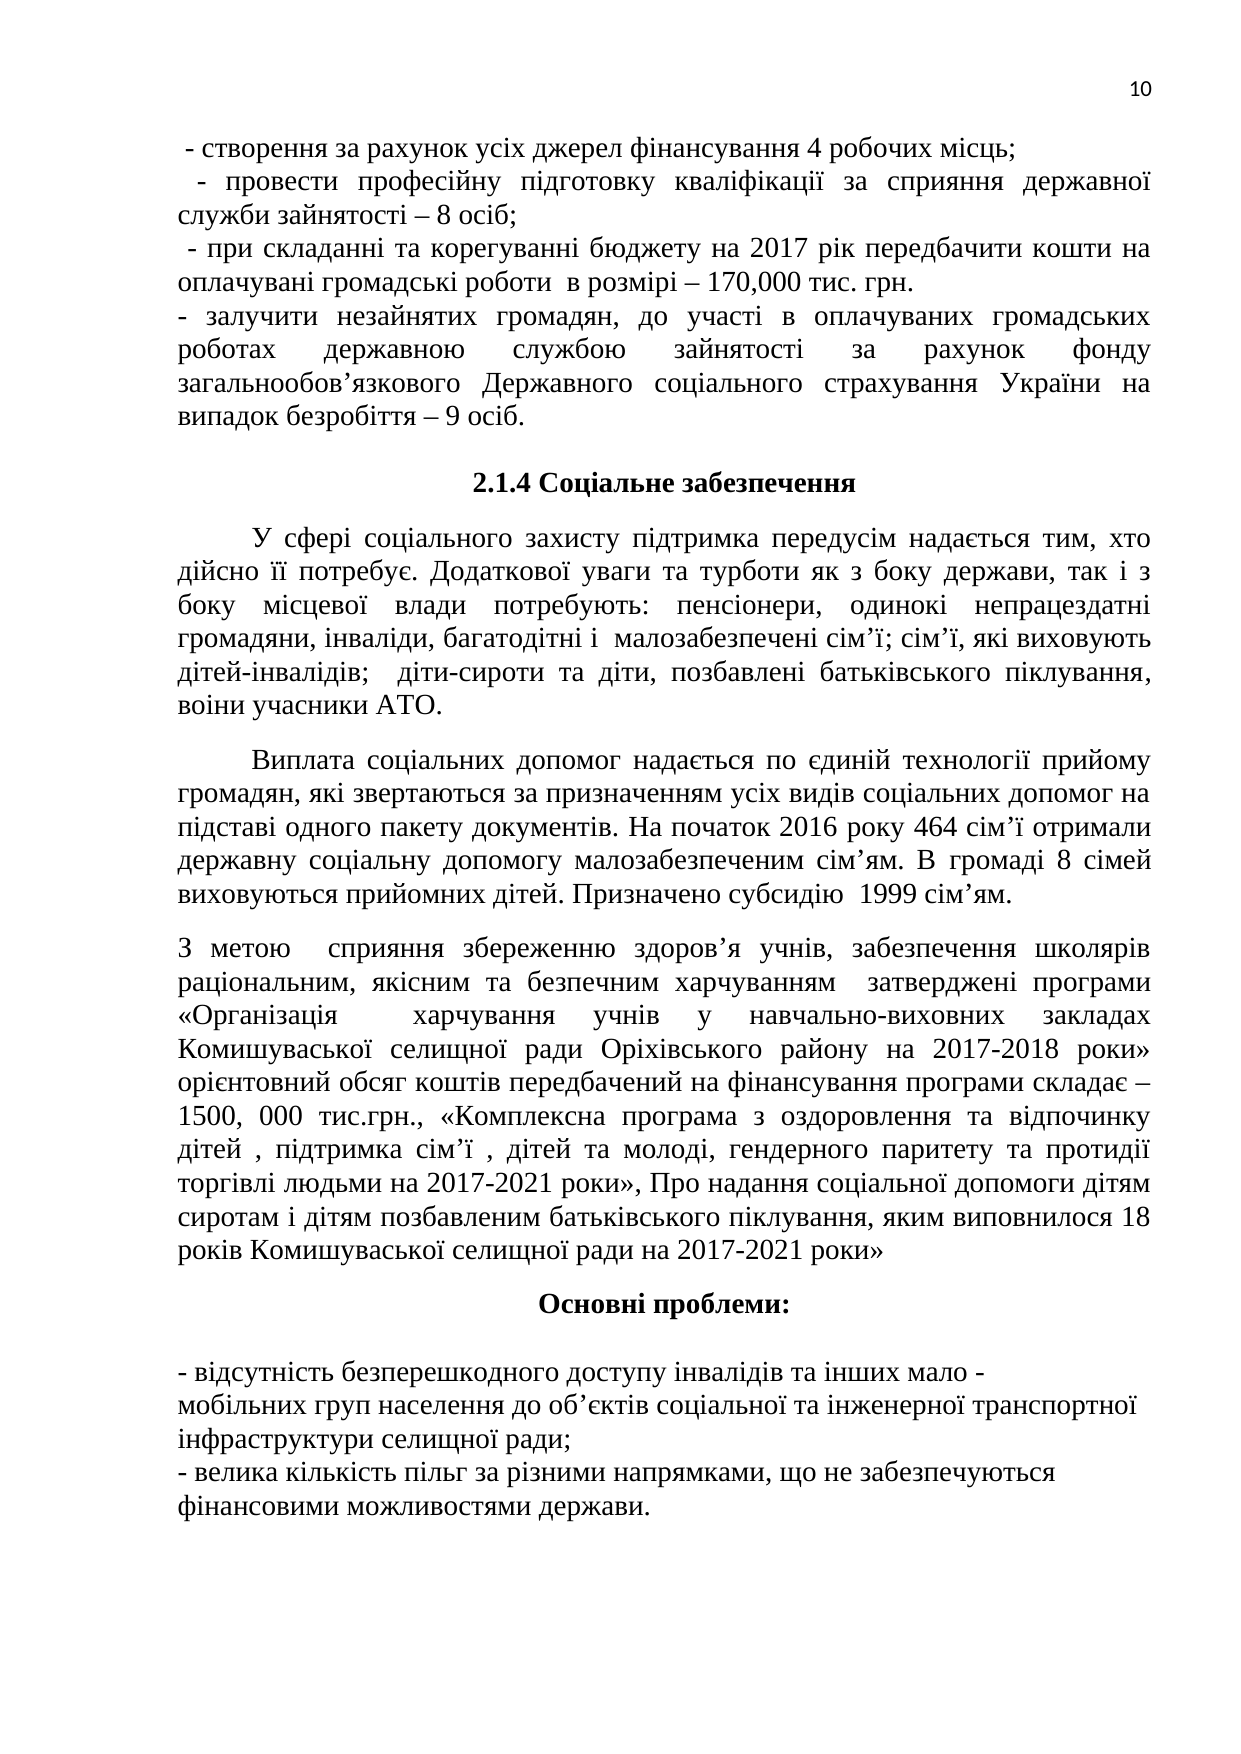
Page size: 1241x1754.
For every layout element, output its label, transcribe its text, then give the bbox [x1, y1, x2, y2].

text - створення за рахунок усіх джерел фінансування 4 робочих місць; [177, 130, 1152, 163]
text У сфері соціального захисту підтримка передусім надається тим, хто дійсно її потребує. Додаткової уваги та турботи як з боку держави, так і з боку місцевої влади потребують: пенсіонери, одинокі непрацездатні громадяни, інваліди, багатодітні і малозабезпечені сім’ї; сім’ї, які виховують дітей-інвалідів; діти-сироти та діти, позбавлені батьківського піклування, воіни учасники АТО. [177, 520, 1152, 721]
text - велика кількість пільг за різними напрямками, що не забезпечуються [177, 1454, 1152, 1488]
text інфраструктури селищної ради; [177, 1421, 1152, 1454]
text - провести професійну підготовку кваліфікації за сприяння державної служби зайнятості – 8 осіб; [177, 163, 1152, 231]
text Основні проблеми: [177, 1287, 1152, 1320]
text - відсутність безперешкодного доступу інвалідів та інших мало - [177, 1354, 1152, 1387]
text мобільних груп населення до об’єктів соціальної та інженерної транспортної [177, 1387, 1152, 1421]
text Виплата соціальних допомог надається по єдиній технології прийому громадян, які звертаються за призначенням усіх видів соціальних допомог на підставі одного пакету документів. На початок 2016 року 464 сім’ї отримали державну соціальну допомогу малозабезпеченим сім’ям. В громаді 8 сімей виховуються прийомних дітей. Призначено субсидію 1999 сім’ям. [177, 742, 1152, 909]
text фінансовими можливостями держави. [177, 1488, 1152, 1521]
text - при складанні та корегуванні бюджету на 2017 рік передбачити кошти на оплачувані громадські роботи в розмірі – 170,000 тис. грн. [177, 231, 1152, 298]
text 2.1.4 Соціальне забезпечення [177, 465, 1152, 499]
text З метою сприяння збереженню здоров’я учнів, забезпечення школярів раціональним, якісним та безпечним харчуванням затверджені програми «Організація харчування учнів у навчально-виховних закладах Комишуваської селищної ради Оріхівського району на 2017-2018 роки» орієнтовний обсяг коштів передбачений на фінансування програми складає – 1500, 000 тис.грн., «Комплексна програма з оздоровлення та відпочинку дітей , підтримка сім’ї , дітей та молоді, гендерного паритету та протидії торгівлі людьми на 2017-2021 роки», Про надання соціальної допомоги дітям сиротам і дітям позбавленим батьківського піклування, яким виповнилося 18 років Комишуваської селищної ради на 2017-2021 роки» [177, 930, 1152, 1266]
text - залучити незайнятих громадян, до участі в оплачуваних громадських роботах державною службою зайнятості за рахунок фонду загальнообов’язкового Державного соціального страхування України на випадок безробіття – 9 осіб. [177, 298, 1152, 432]
